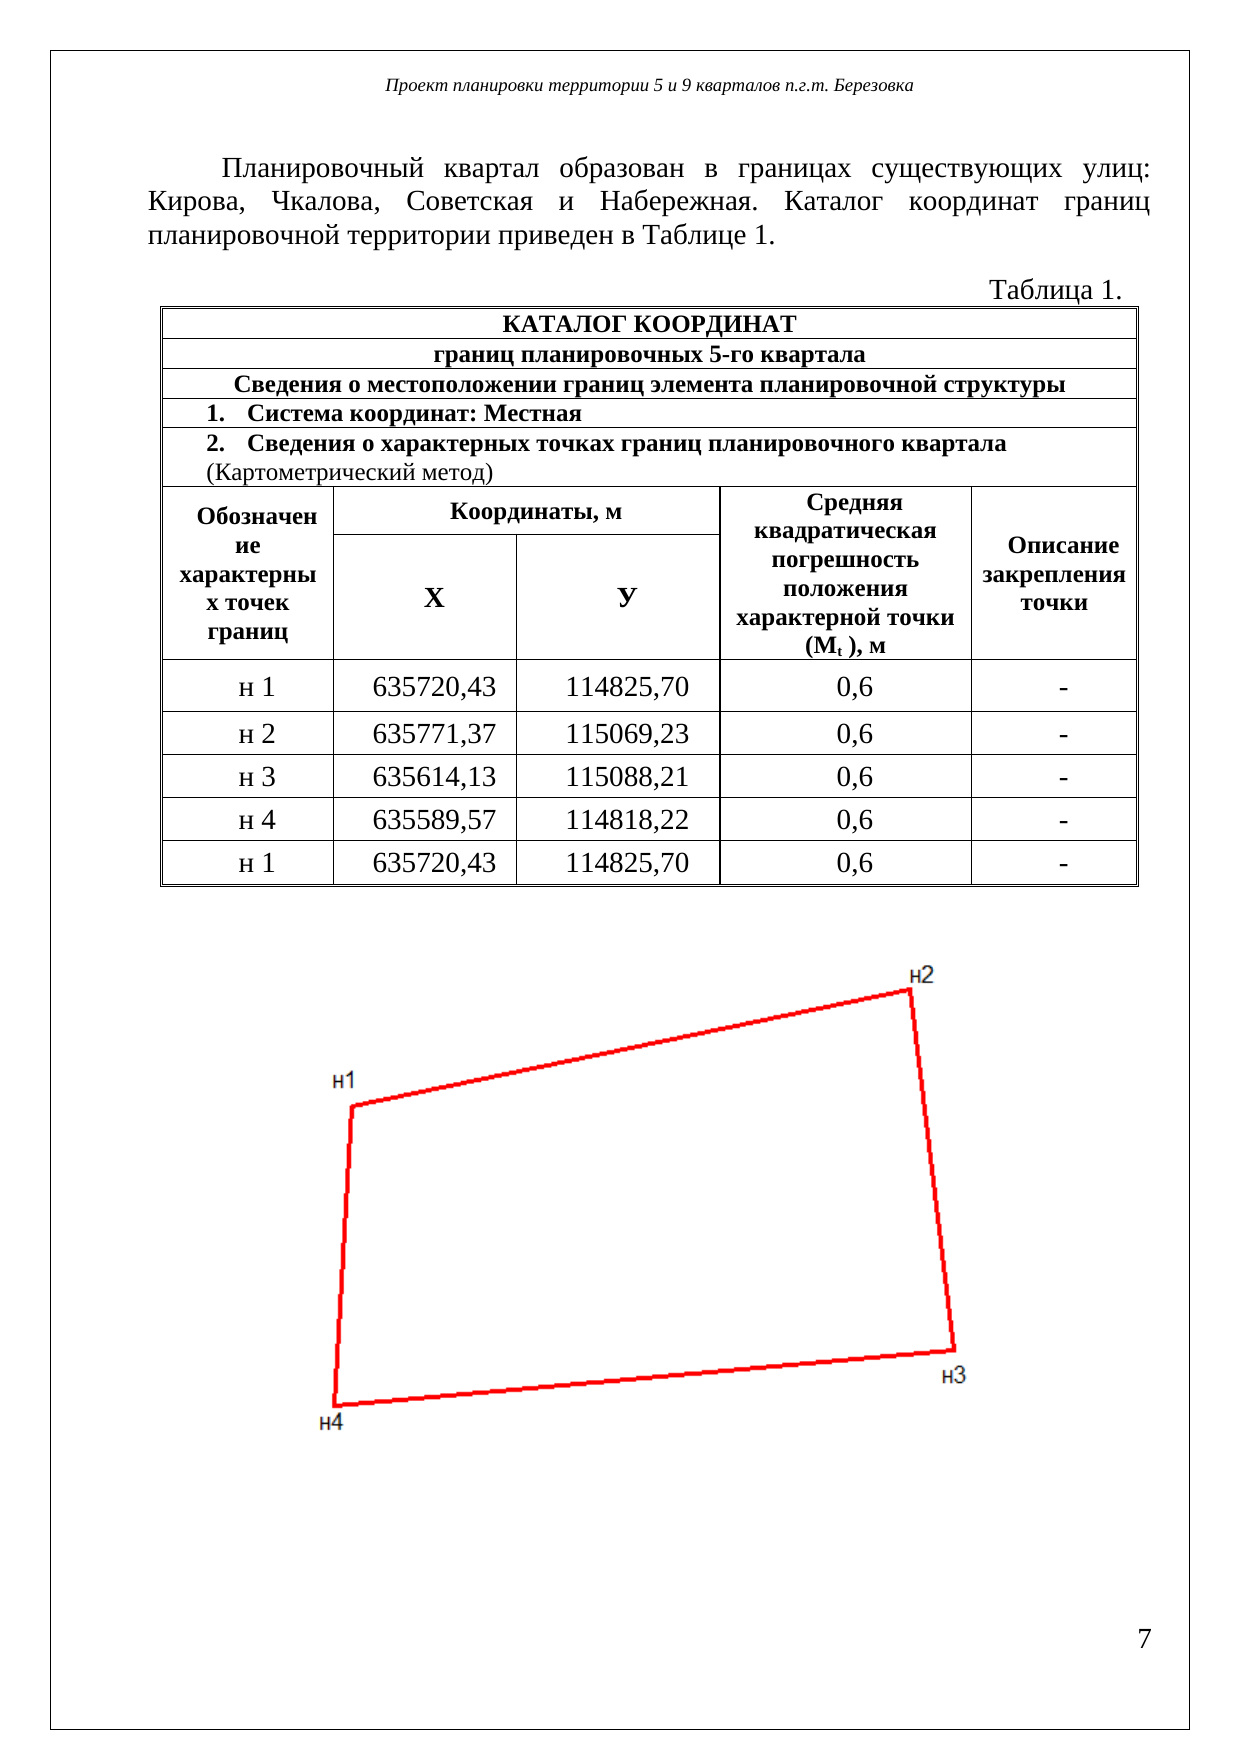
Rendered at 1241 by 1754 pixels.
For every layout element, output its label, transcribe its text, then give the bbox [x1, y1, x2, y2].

table_header КАТАЛОГ КООРДИНАТ [163, 309, 1136, 338]
table_cell - [972, 798, 1136, 840]
table_cell 635771,37 [334, 712, 516, 754]
table_cell 0,6 [721, 755, 971, 797]
table_cell - [972, 712, 1136, 754]
table_cell н 4 [163, 798, 333, 840]
table_cell н 1 [163, 841, 333, 884]
table_cell Описание закрепления точки [972, 487, 1136, 659]
table_cell 0,6 [721, 841, 971, 884]
table_cell 635614,13 [334, 755, 516, 797]
table_cell 0,6 [721, 660, 971, 711]
table_cell Сведения о местоположении границ элемента планировочной структуры [163, 369, 1136, 397]
table_cell 115088,21 [517, 755, 719, 797]
picture [272, 933, 1028, 1474]
table_cell 114818,22 [517, 798, 719, 840]
table_cell границ планировочных 5-го квартала [163, 339, 1136, 368]
table_cell 635589,57 [334, 798, 516, 840]
table_cell - [972, 755, 1136, 797]
table_cell Обозначение характерных точек границ [163, 487, 333, 659]
table_cell Координаты, м [334, 487, 719, 533]
text Планировочный квартал образован в границах существующих улиц: Кирова, Чкалова, Советская и Набережная. Каталог координат границ планировочной территории приведен в Таблице 1. [148, 150, 1152, 250]
table_cell 635720,43 [334, 660, 516, 711]
table_cell - [972, 841, 1136, 884]
table_cell Сведения о характерных точках границ планировочного квартала (Картометрический метод) [163, 428, 1136, 486]
table_cell 114825,70 [517, 660, 719, 711]
text Таблица 1. [148, 272, 1122, 306]
table_cell Система координат: Местная [163, 399, 1136, 427]
table_cell 0,6 [721, 798, 971, 840]
table_cell У [517, 535, 719, 659]
table_cell н 3 [163, 755, 333, 797]
table_cell 0,6 [721, 712, 971, 754]
table_cell 115069,23 [517, 712, 719, 754]
table_cell Х [334, 535, 516, 659]
table_cell 114825,70 [517, 841, 719, 884]
table_cell - [972, 660, 1136, 711]
table_cell н 2 [163, 712, 333, 754]
table_cell Средняя квадратическая погрешность положения характерной точки (Мt ), м [721, 487, 971, 659]
table_cell 635720,43 [334, 841, 516, 884]
table_cell н 1 [163, 660, 333, 711]
